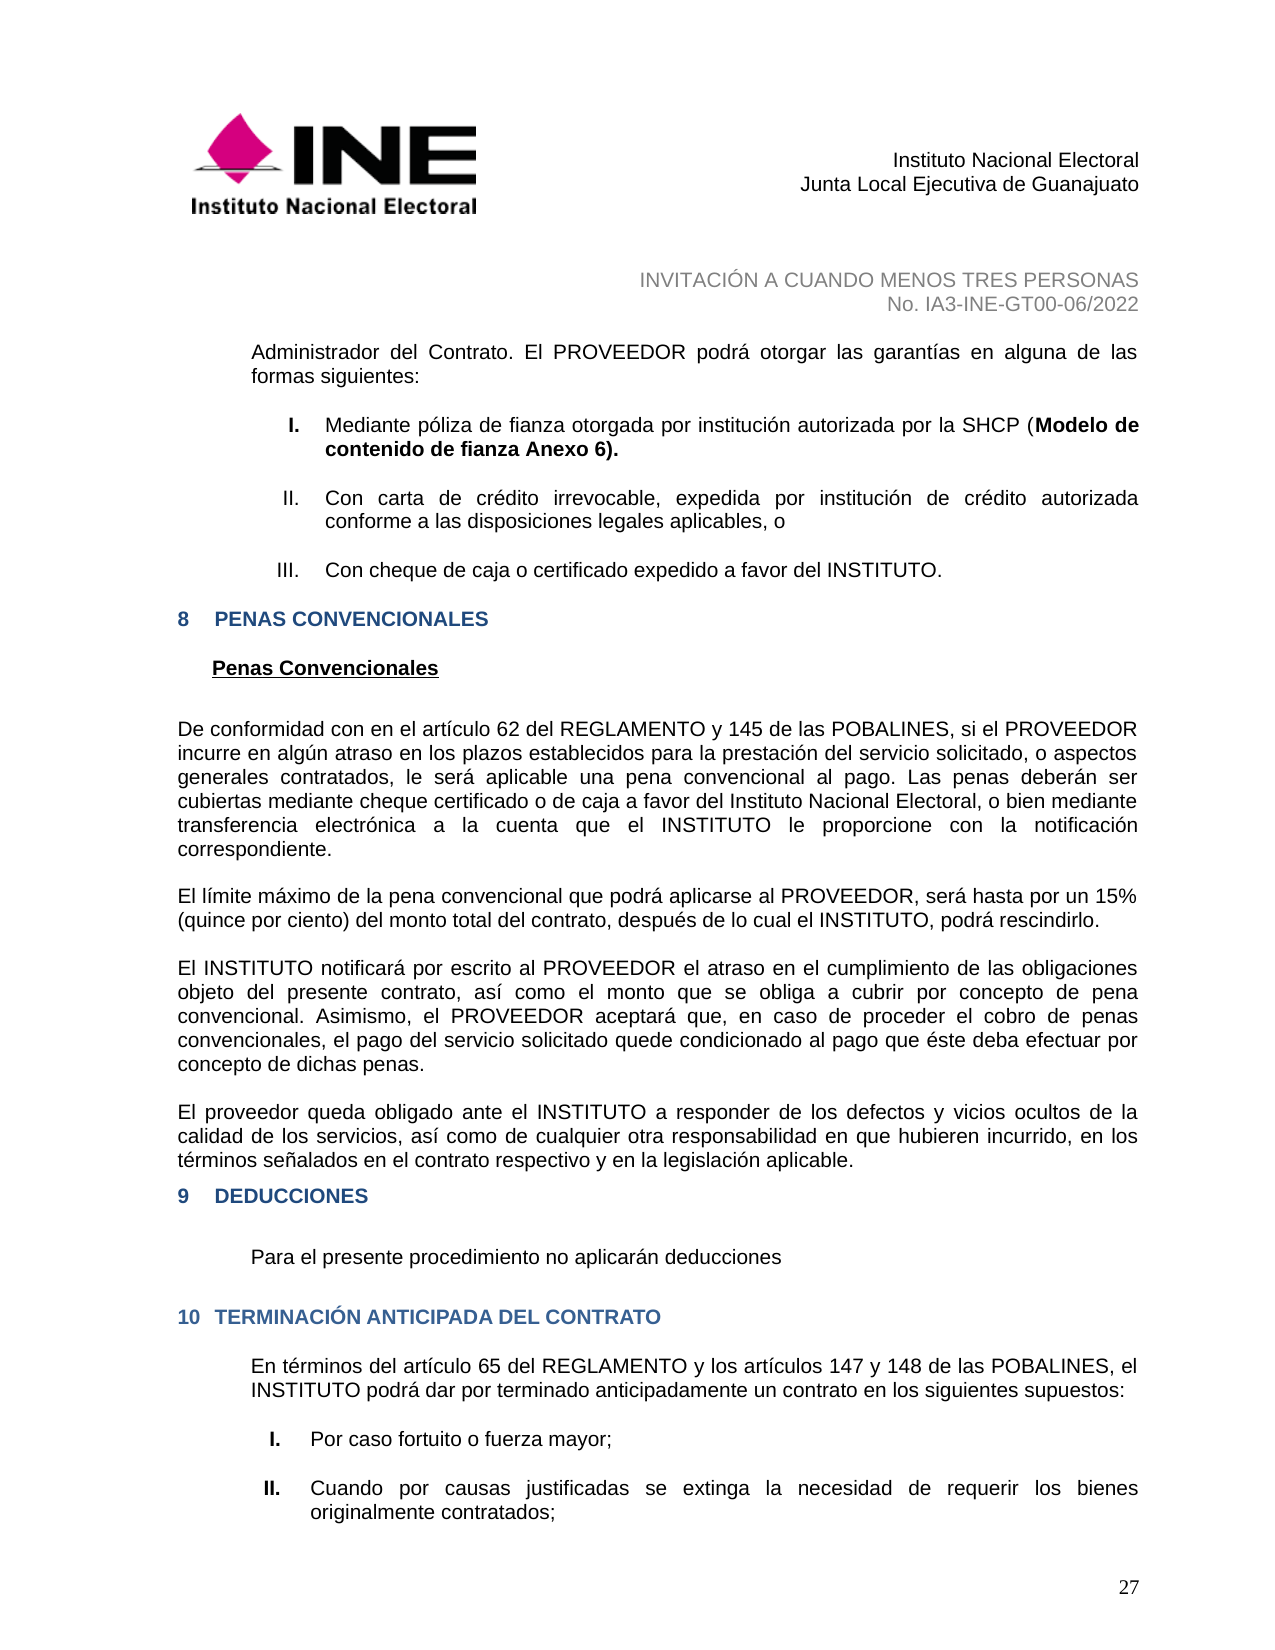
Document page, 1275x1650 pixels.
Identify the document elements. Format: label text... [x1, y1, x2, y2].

list Cuando por causas justificadas se extinga la necesidad de requerir los bienes originalmente contratados; [281, 1476, 1139, 1524]
text En términos del artículo 65 del REGLAMENTO y los artículos 147 y 148 de las POBALINES, el INSTITUTO podrá dar por terminado anticipadamente un contrato en los siguientes supuestos: [251, 1354, 1139, 1402]
subtitle PENAS CONVENCIONALES [177, 607, 1139, 631]
list De conformidad con en el artículo 62 del REGLAMENTO y 145 de las POBALINES, si el PROVEEDOR incurre en algún atraso en los plazos establecidos para la prestación del servicio solicitado, o aspectos generales contratados, le será aplicable una pena convencional al pago. Las penas deberán ser cubiertas mediante cheque certificado o de caja a favor del Instituto Nacional Electoral, o bien mediante transferencia electrónica a la cuenta que el INSTITUTO le proporcione con la notificación correspondiente. [177, 717, 1139, 860]
text El proveedor queda obligado ante el INSTITUTO a responder de los defectos y vicios ocultos de la calidad de los servicios, así como de cualquier otra responsabilidad en que hubieren incurrido, en los términos señalados en el contrato respectivo y en la legislación aplicable. [177, 1100, 1139, 1172]
list Mediante póliza de fianza otorgada por institución autorizada por la SHCP (Modelo de contenido de fianza Anexo 6). [299, 412, 1139, 460]
subtitle TERMINACIÓN ANTICIPADA DEL CONTRATO [177, 1305, 1139, 1329]
list Con cheque de caja o certificado expedido a favor del INSTITUTO. [299, 558, 1139, 582]
picture [192, 113, 476, 214]
text Penas Convencionales [177, 656, 1139, 680]
list Con carta de crédito irrevocable, expedida por institución de crédito autorizada conforme a las disposiciones legales aplicables, o [299, 485, 1139, 533]
list El límite máximo de la pena convencional que podrá aplicarse al PROVEEDOR, será hasta por un 15% (quince por ciento) del monto total del contrato, después de lo cual el INSTITUTO, podrá rescindirlo. [177, 884, 1139, 932]
text Para el presente procedimiento no aplicarán deducciones [251, 1245, 1139, 1269]
list El INSTITUTO notificará por escrito al PROVEEDOR el atraso en el cumplimiento de las obligaciones objeto del presente contrato, así como el monto que se obliga a cubrir por concepto de pena convencional. Asimismo, el PROVEEDOR aceptará que, en caso de proceder el cobro de penas convencionales, el pago del servicio solicitado quede condicionado al pago que éste deba efectuar por concepto de dichas penas. [177, 956, 1139, 1076]
subtitle DEDUCCIONES [177, 1184, 1139, 1208]
list Por caso fortuito o fuerza mayor; [281, 1427, 1139, 1451]
